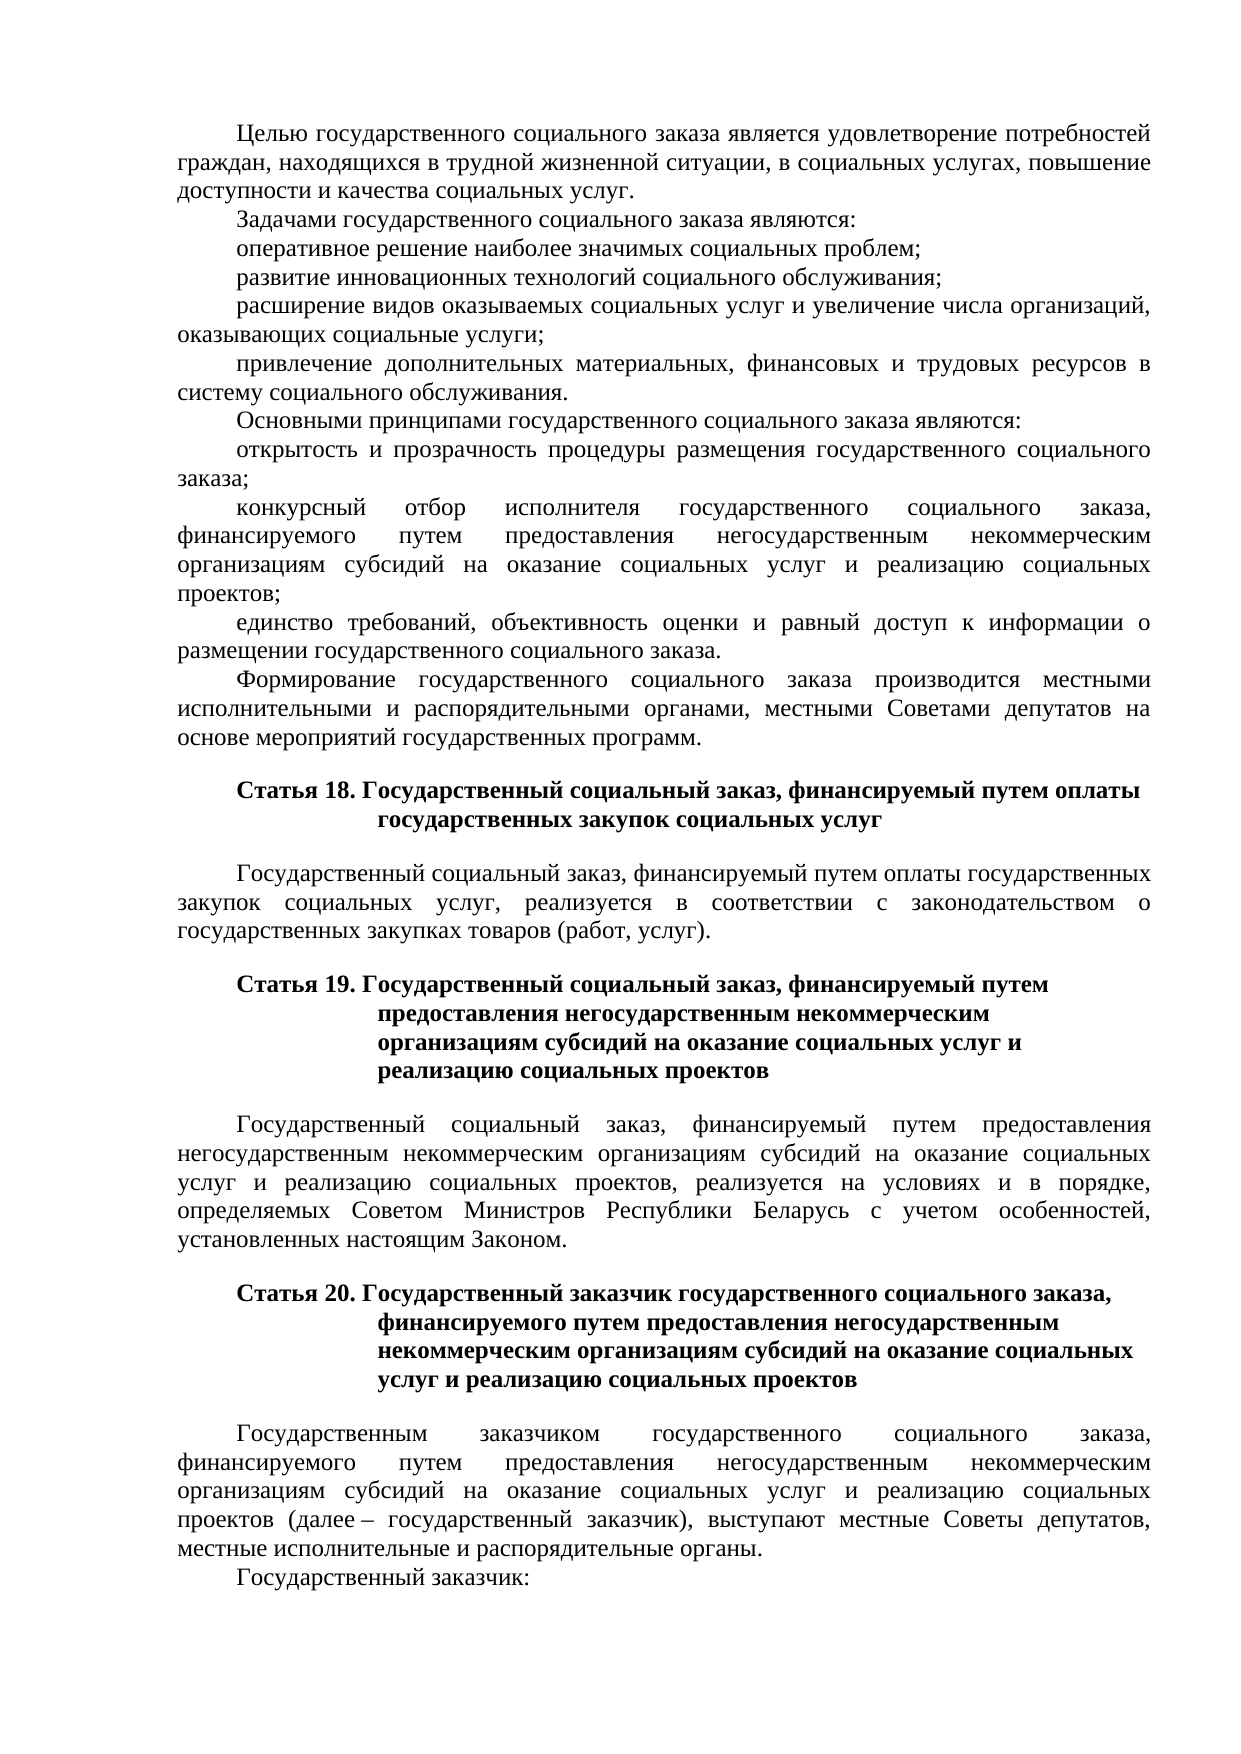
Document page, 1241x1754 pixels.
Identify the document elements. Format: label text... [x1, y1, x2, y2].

text Статья 19. Государственный социальный заказ, финансируемый путем предоставления негосударственным некоммерческим организациям субсидий на оказание социальных услуг и реализацию социальных проектов [236, 969, 1152, 1084]
text Статья 20. Государственный заказчик государственного социального заказа, финансируемого путем предоставления негосударственным некоммерческим организациям субсидий на оказание социальных услуг и реализацию социальных проектов [236, 1278, 1152, 1393]
text Государственный социальный заказ, финансируемый путем оплаты государственных закупок социальных услуг, реализуется в соответствии с законодательством о государственных закупках товаров (работ, услуг). [177, 858, 1152, 944]
text Целью государственного социального заказа является удовлетворение потребностей граждан, находящихся в трудной жизненной ситуации, в социальных услугах, повышение доступности и качества социальных услуг. [177, 118, 1152, 204]
text Государственный заказчик: [177, 1562, 1152, 1591]
text Государственный социальный заказ, финансируемый путем предоставления негосударственным некоммерческим организациям субсидий на оказание социальных услуг и реализацию социальных проектов, реализуется на условиях и в порядке, определяемых Советом Министров Республики Беларусь с учетом особенностей, установленных настоящим Законом. [177, 1109, 1152, 1253]
text открытость и прозрачность процедуры размещения государственного социального заказа; [177, 434, 1152, 492]
text Задачами государственного социального заказа являются: [177, 204, 1152, 233]
text конкурсный отбор исполнителя государственного социального заказа, финансируемого путем предоставления негосударственным некоммерческим организациям субсидий на оказание социальных услуг и реализацию социальных проектов; [177, 492, 1152, 607]
text развитие инновационных технологий социального обслуживания; [177, 262, 1152, 291]
text привлечение дополнительных материальных, финансовых и трудовых ресурсов в систему социального обслуживания. [177, 348, 1152, 406]
text оперативное решение наиболее значимых социальных проблем; [177, 233, 1152, 262]
text расширение видов оказываемых социальных услуг и увеличение числа организаций, оказывающих социальные услуги; [177, 291, 1152, 348]
text Основными принципами государственного социального заказа являются: [177, 406, 1152, 434]
text Формирование государственного социального заказа производится местными исполнительными и распорядительными органами, местными Советами депутатов на основе мероприятий государственных программ. [177, 664, 1152, 751]
text единство требований, объективность оценки и равный доступ к информации о размещении государственного социального заказа. [177, 607, 1152, 664]
text Статья 18. Государственный социальный заказ, финансируемый путем оплаты государственных закупок социальных услуг [236, 776, 1152, 833]
text Государственным заказчиком государственного социального заказа, финансируемого путем предоставления негосударственным некоммерческим организациям субсидий на оказание социальных услуг и реализацию социальных проектов (далее – государственный заказчик), выступают местные Советы депутатов, местные исполнительные и распорядительные органы. [177, 1418, 1152, 1562]
